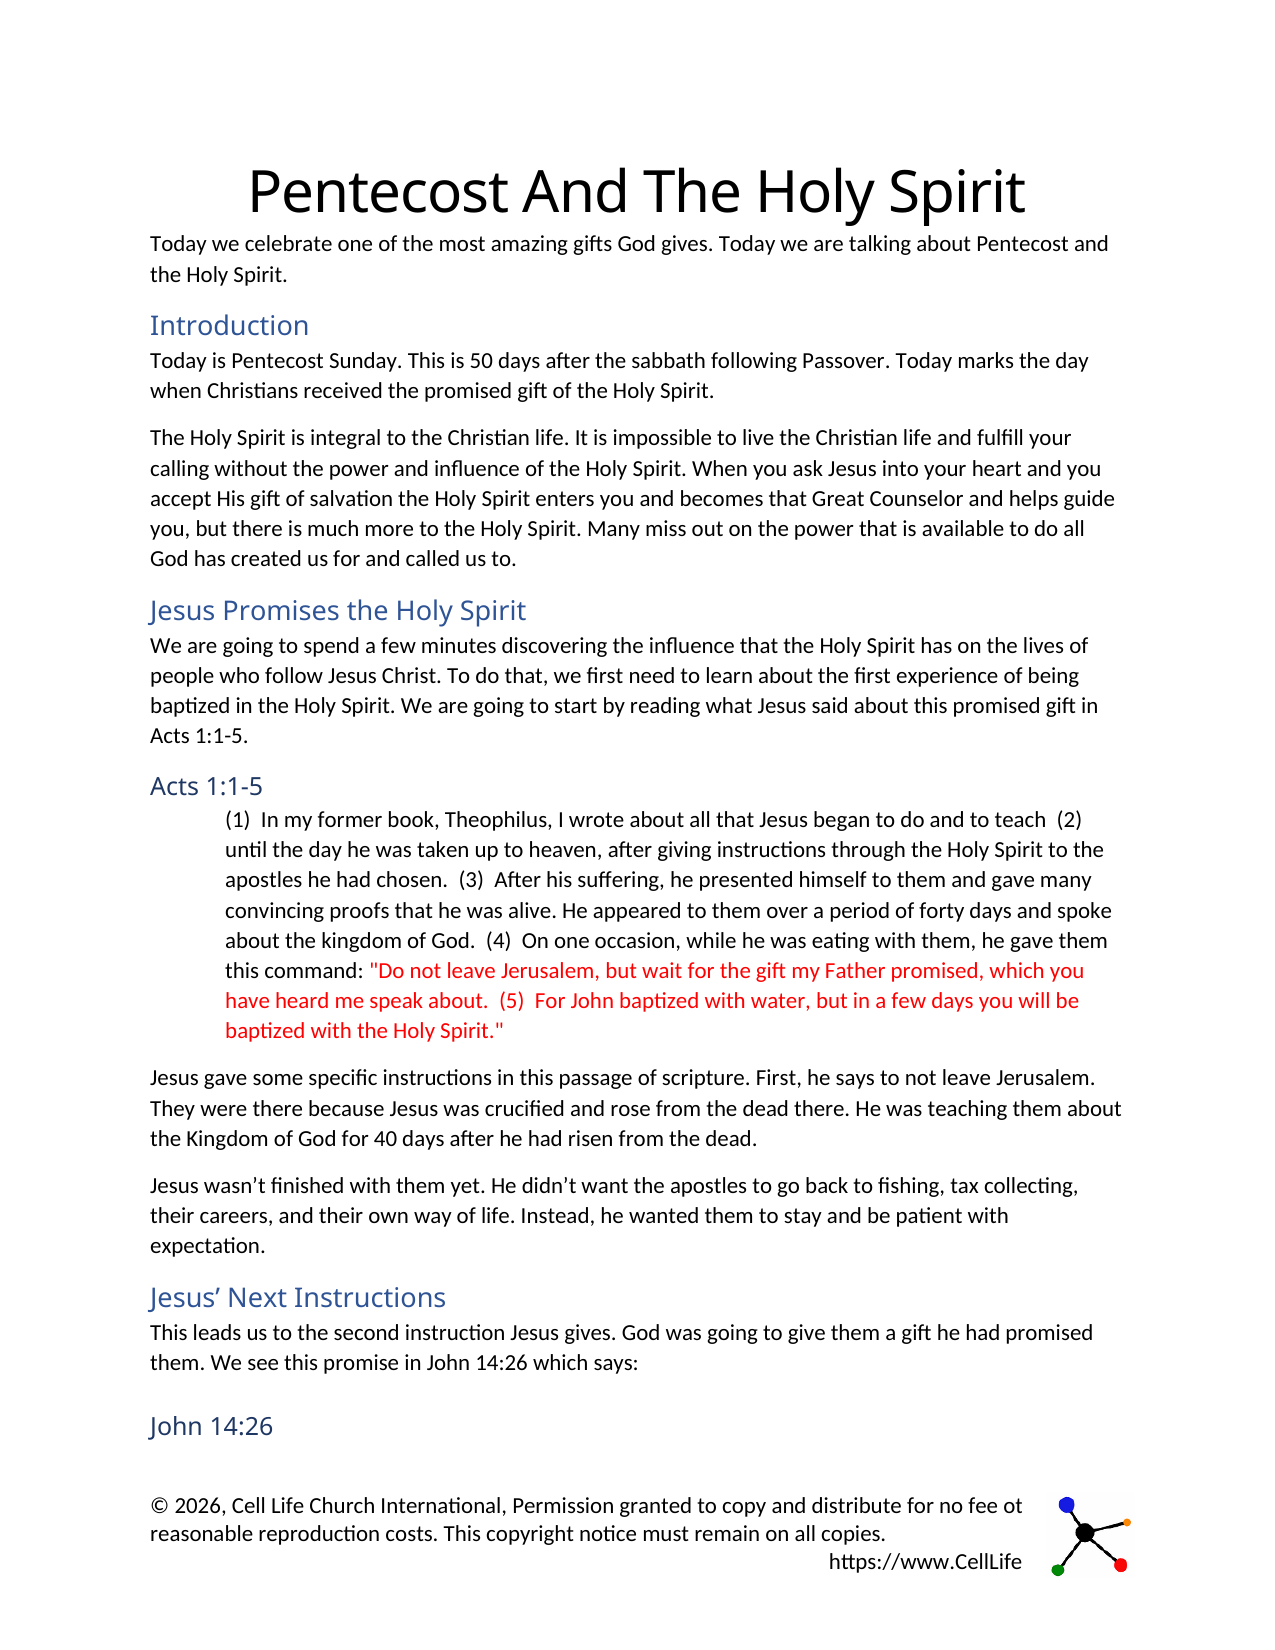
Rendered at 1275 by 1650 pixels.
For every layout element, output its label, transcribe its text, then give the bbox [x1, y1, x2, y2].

text This leads us to the second instruction Jesus gives. God was going to give them a gift he had promised them. We see this promise in John 14:26 which says: John 14:26 [150, 1318, 1125, 1443]
title Pentecost And The Holy Spirit [150, 150, 1125, 229]
text Jesus wasn’t finished with them yet. He didn’t want the apostles to go back to fishing, tax collecting, their careers, and their own way of life. Instead, he wanted them to stay and be patient with expectation. [150, 1171, 1125, 1259]
text The Holy Spirit is integral to the Christian life. It is impossible to live the Christian life and fulfill your calling without the power and influence of the Holy Spirit. When you ask Jesus into your heart and you accept His gift of salvation the Holy Spirit enters you and becomes that Great Counselor and helps guide you, but there is much more to the Holy Spirit. Many miss out on the power that is available to do all God has created us for and called us to. [150, 423, 1125, 572]
subtitle Jesus Promises the Holy Spirit [150, 591, 1125, 628]
subtitle Jesus’ Next Instructions [150, 1278, 1125, 1315]
subtitle Introduction [150, 307, 1125, 343]
text Today we celebrate one of the most amazing gifts God gives. Today we are talking about Pentecost and the Holy Spirit. [150, 229, 1125, 288]
text We are going to spend a few minutes discovering the influence that the Holy Spirit has on the lives of people who follow Jesus Christ. To do that, we first need to learn about the first experience of being baptized in the Holy Spirit. We are going to start by reading what Jesus said about this promised gift in Acts 1:1-5. [150, 631, 1125, 749]
text Jesus gave some specific instructions in this passage of scripture. First, he says to not leave Jerusalem. They were there because Jesus was crucified and rose from the dead there. He was teaching them about the Kingdom of God for 40 days after he had risen from the dead. [150, 1063, 1125, 1152]
text Today is Pentecost Sunday. This is 50 days after the sabbath following Passover. Today marks the day when Christians received the promised gift of the Holy Spirit. [150, 346, 1125, 404]
text (1) In my former book, Theophilus, I wrote about all that Jesus began to do and to teach (2) until the day he was taken up to heaven, after giving instructions through the Holy Spirit to the apostles he had chosen. (3) After his suffering, he presented himself to them and gave many convincing proofs that he was alive. He appeared to them over a period of forty days and spoke about the kingdom of God. (4) On one occasion, while he was eating with them, he gave them this command: "Do not leave Jerusalem, but wait for the gift my Father promised, which you have heard me speak about. (5) For John baptized with water, but in a few days you will be baptized with the Holy Spirit." [225, 805, 1125, 1045]
subtitle Acts 1:1-5 [150, 768, 1125, 802]
